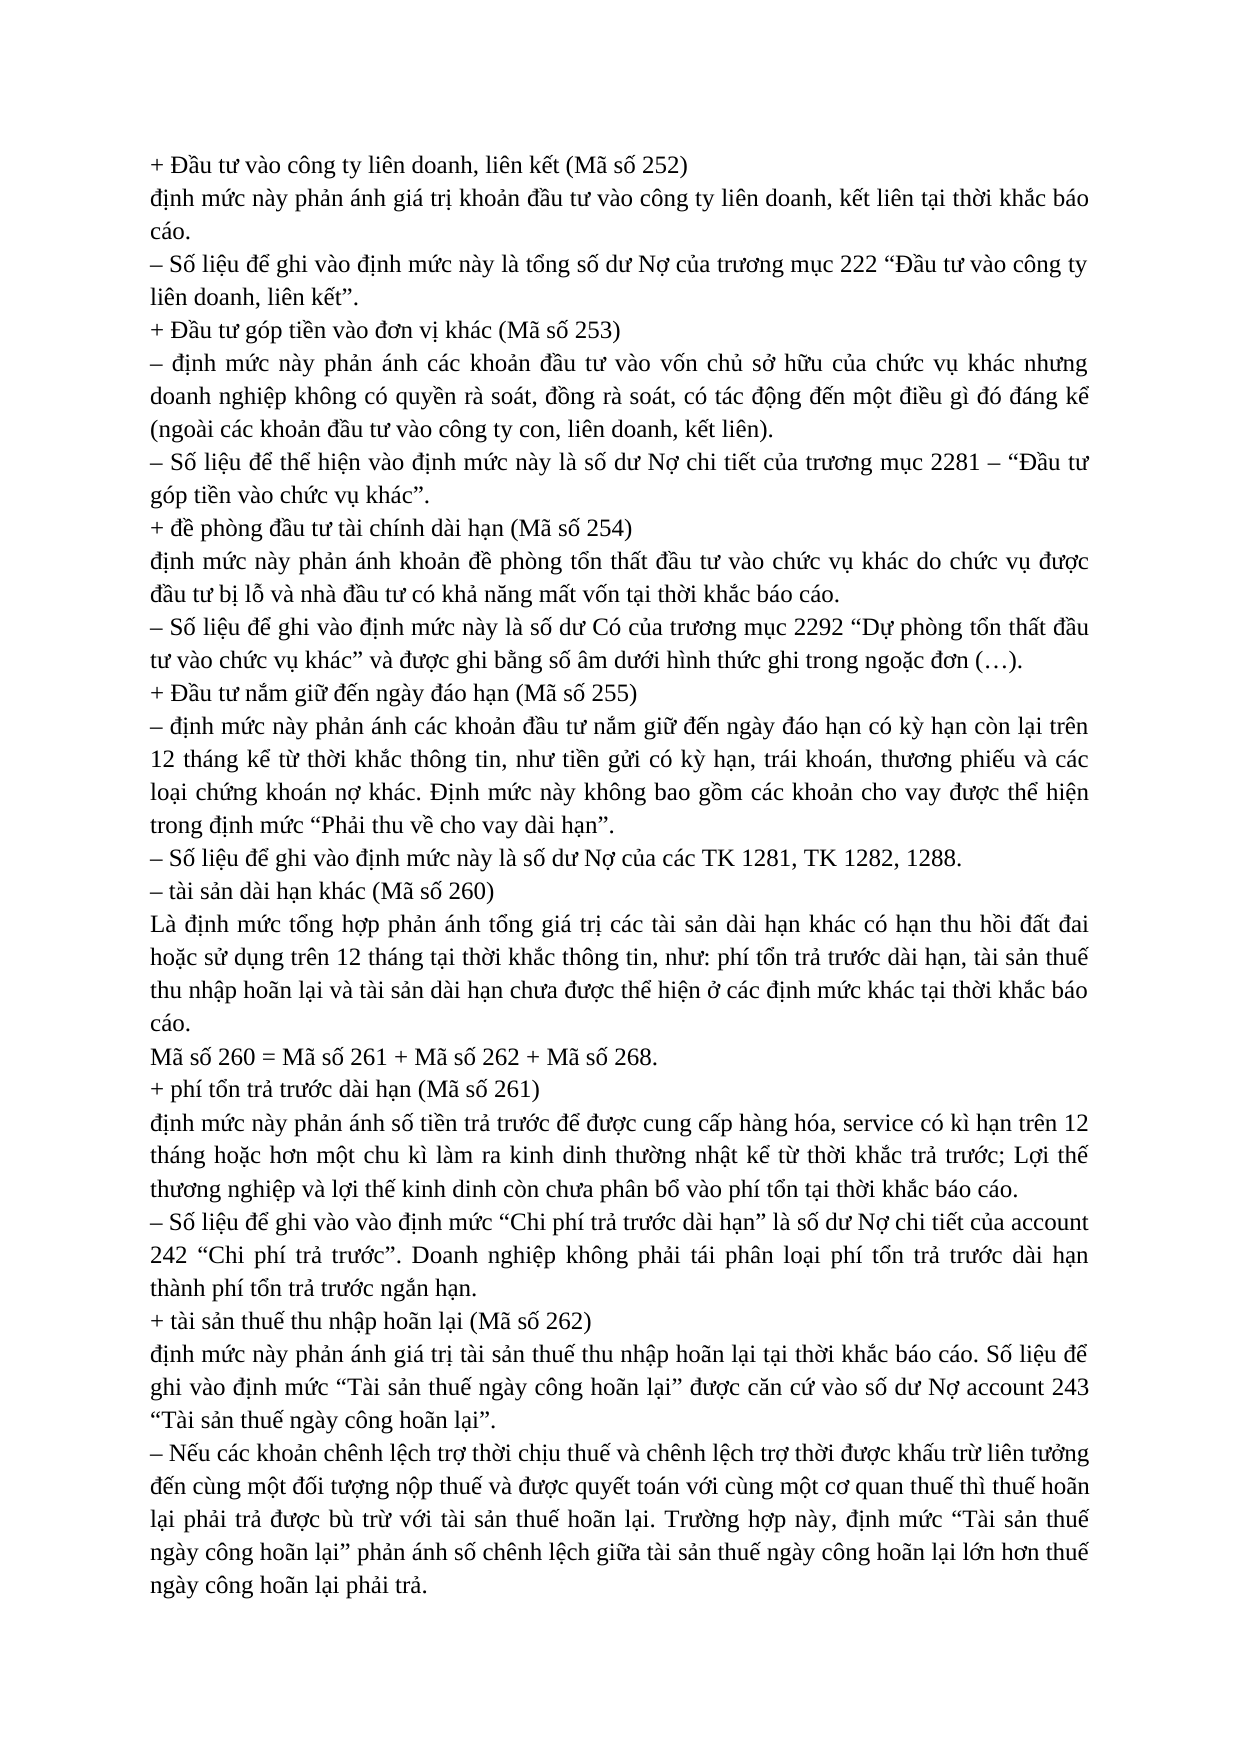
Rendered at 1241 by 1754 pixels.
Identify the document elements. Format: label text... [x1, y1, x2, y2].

text Mã số 260 = Mã số 261 + Mã số 262 + Mã số 268. [150, 1042, 1090, 1070]
text + Đầu tư góp tiền vào đơn vị khác (Mã số 253) [150, 315, 1090, 344]
text – Số liệu để ghi vào định mức này là số dư Nợ của các TK 1281, TK 1282, 1288. [150, 843, 1090, 872]
text + Đầu tư vào công ty liên doanh, liên kết (Mã số 252) [150, 150, 1090, 179]
text định mức này phản ánh giá trị tài sản thuế thu nhập hoãn lại tại thời khắc báo cáo. Số liệu để ghi vào định mức “Tài sản thuế ngày công hoãn lại” được căn cứ vào số dư Nợ account 243 “Tài sản thuế ngày công hoãn lại”. [150, 1339, 1090, 1433]
text – Số liệu để ghi vào định mức này là số dư Có của trương mục 2292 “Dự phòng tổn thất đầu tư vào chức vụ khác” và được ghi bằng số âm dưới hình thức ghi trong ngoặc đơn (…). [150, 612, 1090, 674]
text – Số liệu để ghi vào định mức này là tổng số dư Nợ của trương mục 222 “Đầu tư vào công ty liên doanh, liên kết”. [150, 249, 1090, 311]
text + đề phòng đầu tư tài chính dài hạn (Mã số 254) [150, 513, 1090, 542]
text Là định mức tổng hợp phản ánh tổng giá trị các tài sản dài hạn khác có hạn thu hồi đất đai hoặc sử dụng trên 12 tháng tại thời khắc thông tin, như: phí tổn trả trước dài hạn, tài sản thuế thu nhập hoãn lại và tài sản dài hạn chưa được thể hiện ở các định mức khác tại thời khắc báo cáo. [150, 909, 1090, 1037]
text – Số liệu để ghi vào vào định mức “Chi phí trả trước dài hạn” là số dư Nợ chi tiết của account 242 “Chi phí trả trước”. Doanh nghiệp không phải tái phân loại phí tổn trả trước dài hạn thành phí tổn trả trước ngắn hạn. [150, 1207, 1090, 1301]
text + phí tổn trả trước dài hạn (Mã số 261) [150, 1074, 1090, 1103]
text – Số liệu để thể hiện vào định mức này là số dư Nợ chi tiết của trương mục 2281 – “Đầu tư góp tiền vào chức vụ khác”. [150, 447, 1090, 509]
text – định mức này phản ánh các khoản đầu tư nắm giữ đến ngày đáo hạn có kỳ hạn còn lại trên 12 tháng kể từ thời khắc thông tin, như tiền gửi có kỳ hạn, trái khoán, thương phiếu và các loại chứng khoán nợ khác. Định mức này không bao gồm các khoản cho vay được thể hiện trong định mức “Phải thu về cho vay dài hạn”. [150, 711, 1090, 839]
text – tài sản dài hạn khác (Mã số 260) [150, 876, 1090, 905]
text + tài sản thuế thu nhập hoãn lại (Mã số 262) [150, 1306, 1090, 1334]
text định mức này phản ánh số tiền trả trước để được cung cấp hàng hóa, service có kì hạn trên 12 tháng hoặc hơn một chu kì làm ra kinh dinh thường nhật kể từ thời khắc trả trước; Lợi thế thương nghiệp và lợi thế kinh dinh còn chưa phân bổ vào phí tổn tại thời khắc báo cáo. [150, 1108, 1090, 1202]
text – định mức này phản ánh các khoản đầu tư vào vốn chủ sở hữu của chức vụ khác nhưng doanh nghiệp không có quyền rà soát, đồng rà soát, có tác động đến một điều gì đó đáng kể (ngoài các khoản đầu tư vào công ty con, liên doanh, kết liên). [150, 348, 1090, 443]
text – Nếu các khoản chênh lệch trợ thời chịu thuế và chênh lệch trợ thời được khấu trừ liên tưởng đến cùng một đối tượng nộp thuế và được quyết toán với cùng một cơ quan thuế thì thuế hoãn lại phải trả được bù trừ với tài sản thuế hoãn lại. Trường hợp này, định mức “Tài sản thuế ngày công hoãn lại” phản ánh số chênh lệch giữa tài sản thuế ngày công hoãn lại lớn hơn thuế ngày công hoãn lại phải trả. [150, 1438, 1090, 1599]
text định mức này phản ánh giá trị khoản đầu tư vào công ty liên doanh, kết liên tại thời khắc báo cáo. [150, 183, 1090, 245]
text + Đầu tư nắm giữ đến ngày đáo hạn (Mã số 255) [150, 678, 1090, 707]
text định mức này phản ánh khoản đề phòng tổn thất đầu tư vào chức vụ khác do chức vụ được đầu tư bị lỗ và nhà đầu tư có khả năng mất vốn tại thời khắc báo cáo. [150, 546, 1090, 608]
